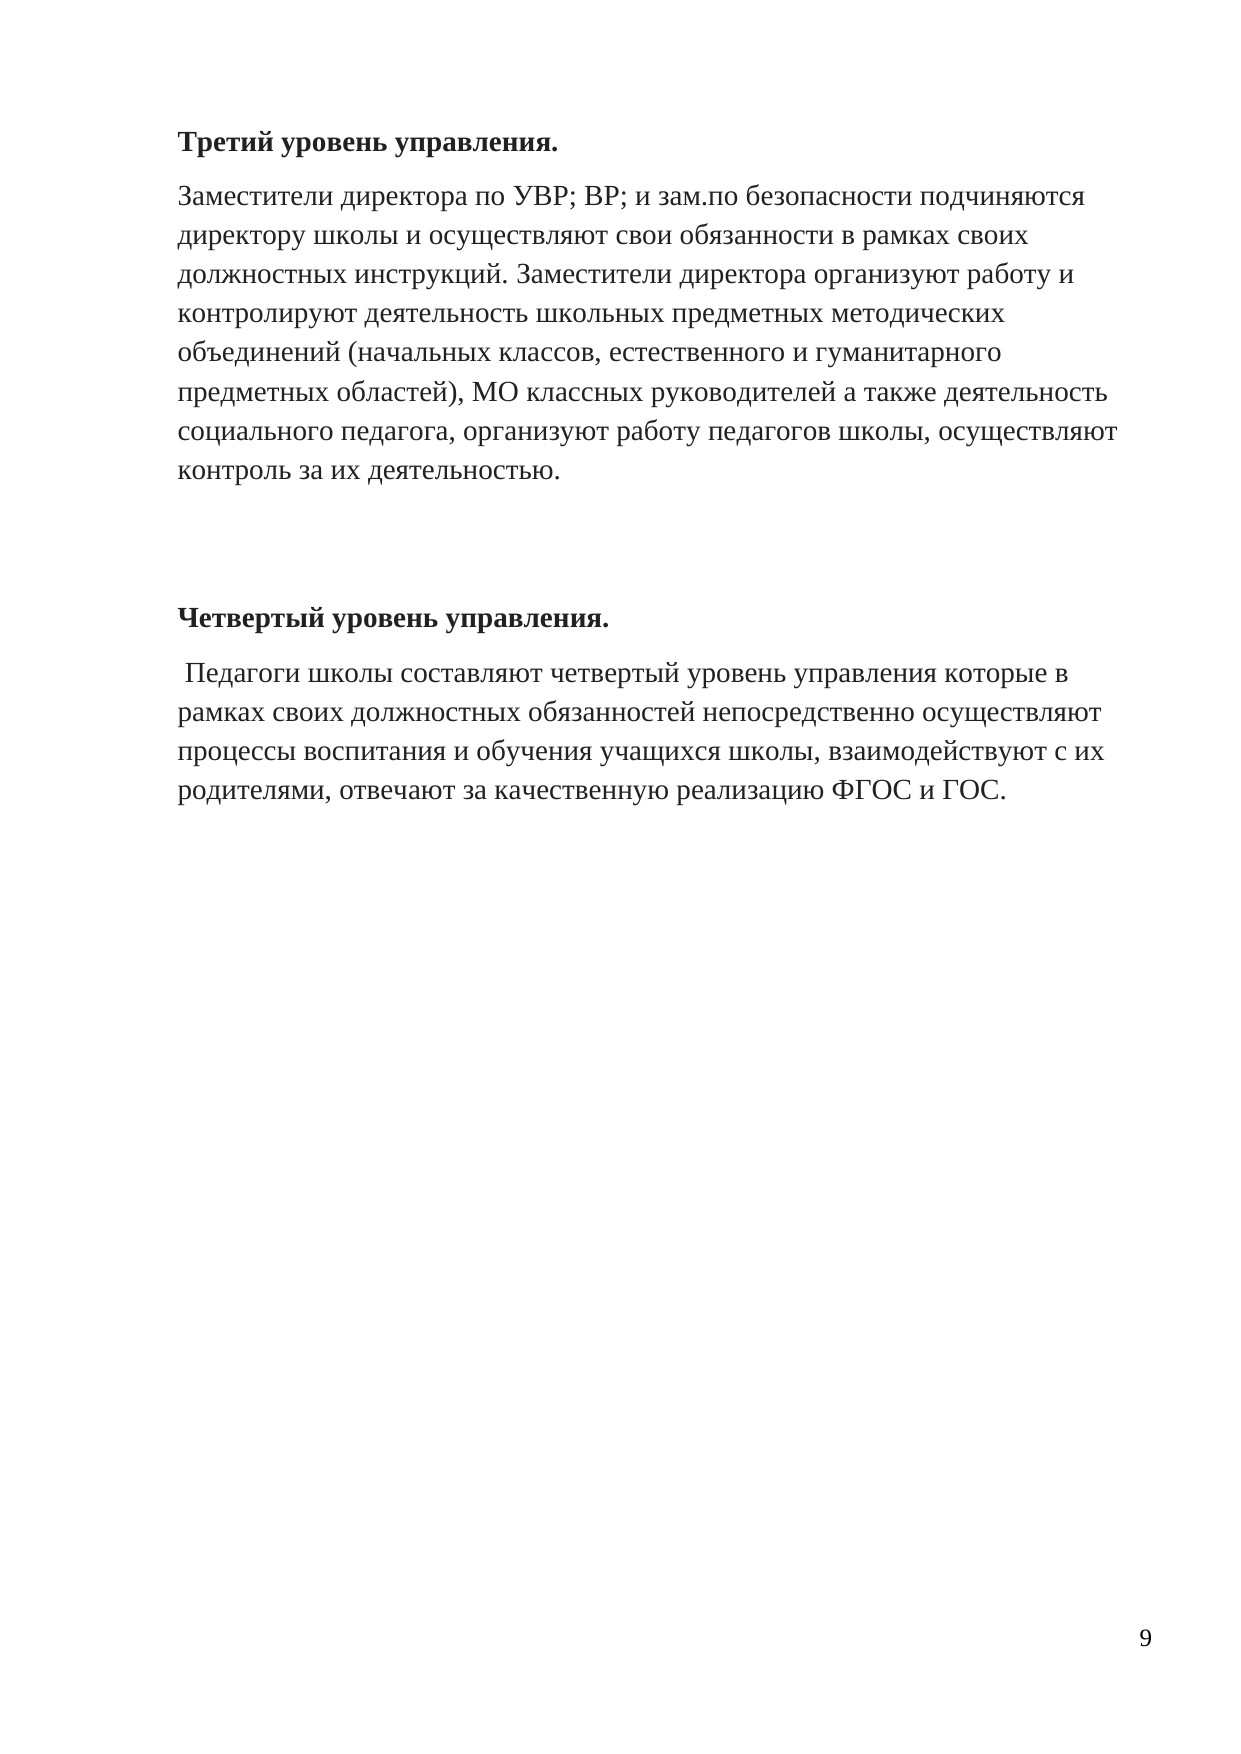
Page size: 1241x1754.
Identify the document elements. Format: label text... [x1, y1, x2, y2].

text Педагоги школы составляют четвертый уровень управления которые в рамках своих должностных обязанностей непосредственно осуществляют процессы воспитания и обучения учащихся школы, взаимодействуют с их родителями, отвечают за качественную реализацию ФГОС и ГОС. [177, 649, 1152, 806]
text Заместители директора по УВР; ВР; и зам.по безопасности подчиняются директору школы и осуществляют свои обязанности в рамках своих должностных инструкций. Заместители директора организуют работу и контролируют деятельность школьных предметных методических объединений (начальных классов, естественного и гуманитарного предметных областей), МО классных руководителей а также деятельность социального педагога, организуют работу педагогов школы, осуществляют контроль за их деятельностью. [177, 173, 1152, 485]
text Четвертый уровень управления. [177, 595, 1152, 634]
text Третий уровень управления. [177, 118, 1152, 157]
